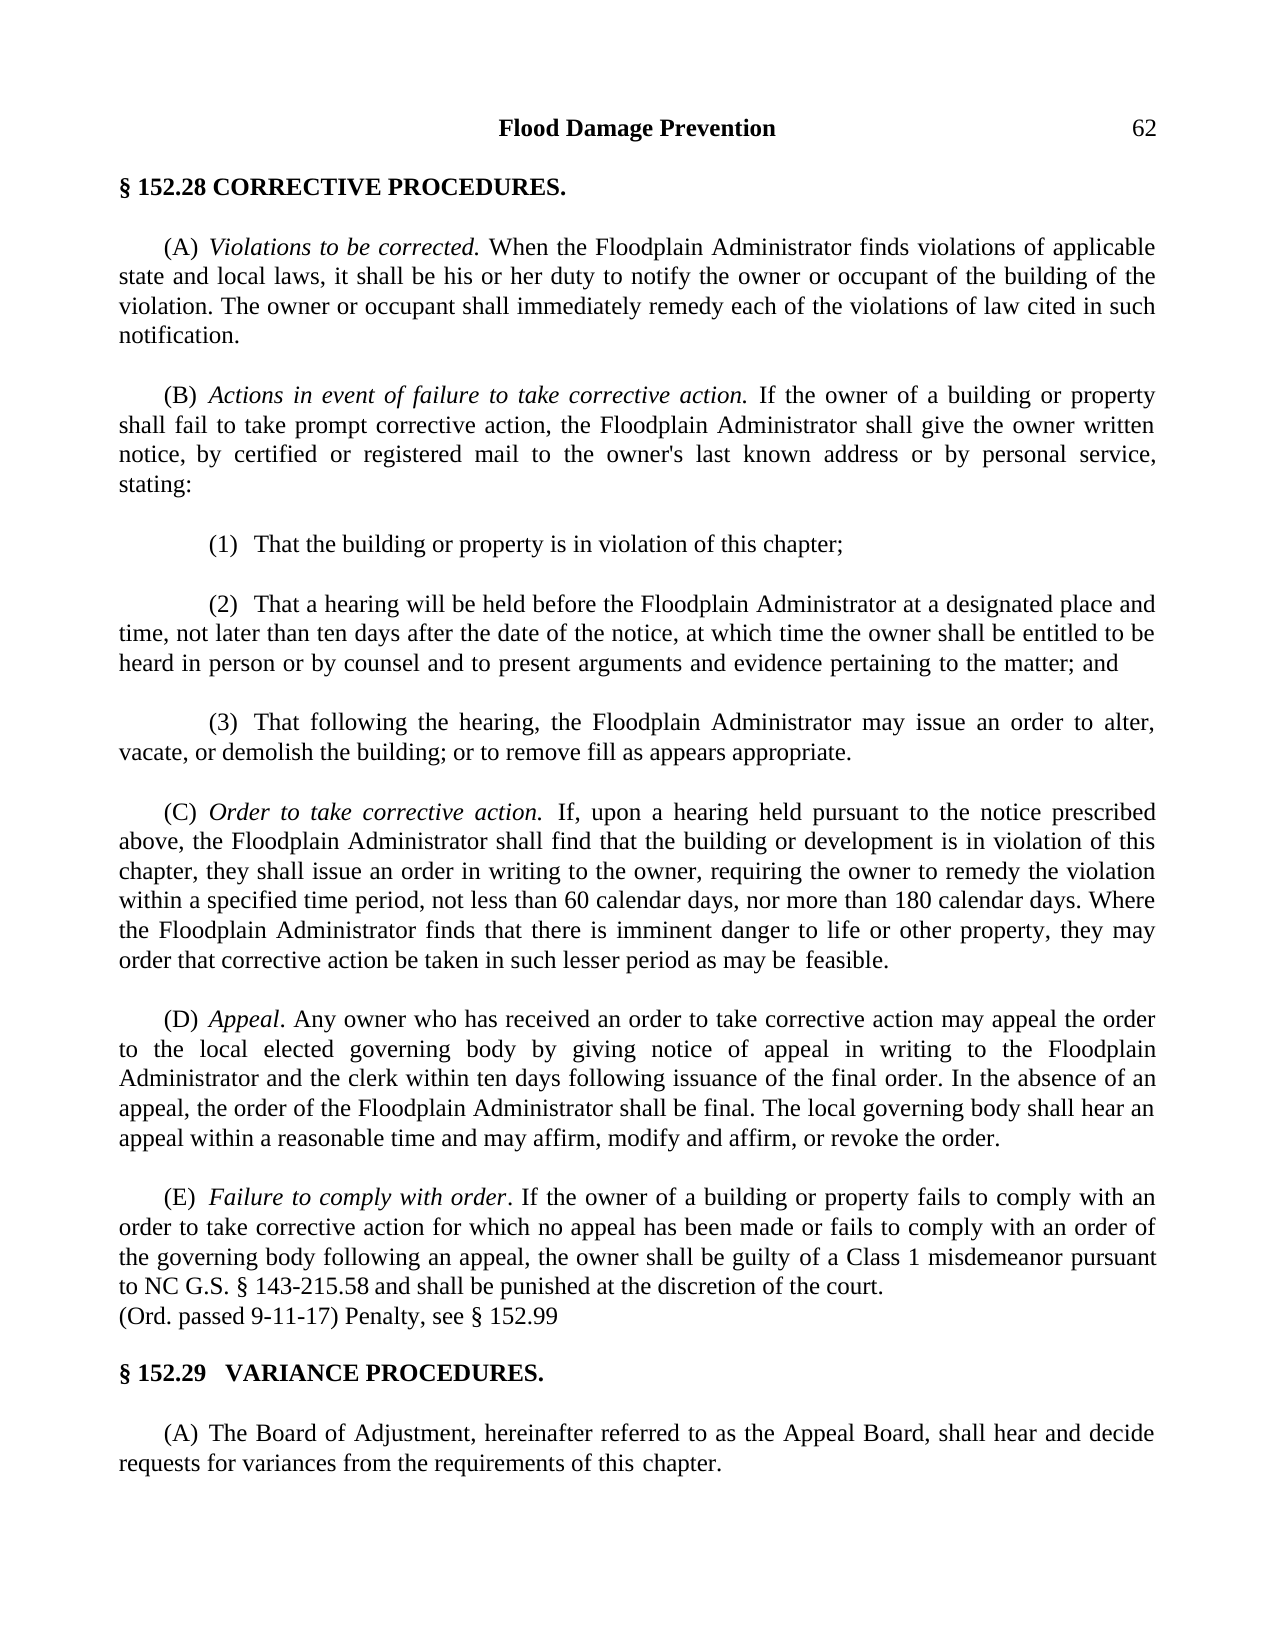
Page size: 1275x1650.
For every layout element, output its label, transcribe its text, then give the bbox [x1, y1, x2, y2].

list Order to take corrective action. If, upon a hearing held pursuant to the notice prescribed above, the Floodplain Administrator shall find that the building or development is in violation of this chapter, they shall issue an order in writing to the owner, requiring the owner to remedy the violation within a specified time period, not less than 60 calendar days, nor more than 180 calendar days. Where the Floodplain Administrator finds that there is imminent danger to life or other property, they may order that corrective action be taken in such lesser period as may be feasible. [118, 797, 1157, 973]
list The Board of Adjustment, hereinafter referred to as the Appeal Board, shall hear and decide requests for variances from the requirements of this chapter. [118, 1418, 1156, 1477]
subtitle § 152.28 CORRECTIVE PROCEDURES. [118, 172, 1169, 201]
list That a hearing will be held before the Floodplain Administrator at a designated place and time, not later than ten days after the date of the notice, at which time the owner shall be entitled to be heard in person or by counsel and to present arguments and evidence pertaining to the matter; and [118, 589, 1157, 677]
list Actions in event of failure to take corrective action. If the owner of a building or property shall fail to take prompt corrective action, the Floodplain Administrator shall give the owner written notice, by certified or registered mail to the owner's last known address or by personal service, stating: [118, 380, 1156, 498]
list Violations to be corrected. When the Floodplain Administrator finds violations of applicable state and local laws, it shall be his or her duty to notify the owner or occupant of the building of the violation. The owner or occupant shall immediately remedy each of the violations of law cited in such notification. [118, 232, 1156, 349]
list That the building or property is in violation of this chapter; [118, 529, 1169, 557]
subtitle § 152.29 VARIANCE PROCEDURES. [118, 1358, 1169, 1387]
list Failure to comply with order. If the owner of a building or property fails to comply with an order to take corrective action for which no appeal has been made or fails to comply with an order of the governing body following an appeal, the owner shall be guilty of a Class 1 misdemeanor pursuant to NC G.S. § 143-215.58 and shall be punished at the discretion of the court. [118, 1182, 1157, 1300]
list Appeal. Any owner who has received an order to take corrective action may appeal the order to the local elected governing body by giving notice of appeal in writing to the Floodplain Administrator and the clerk within ten days following issuance of the final order. In the absence of an appeal, the order of the Floodplain Administrator shall be final. The local governing body shall hear an appeal within a reasonable time and may affirm, modify and affirm, or revoke the order. [118, 1004, 1157, 1151]
text (Ord. passed 9-11-17) Penalty, see § 152.99 [118, 1301, 1169, 1329]
list That following the hearing, the Floodplain Administrator may issue an order to alter, vacate, or demolish the building; or to remove fill as appears appropriate. [118, 707, 1156, 766]
